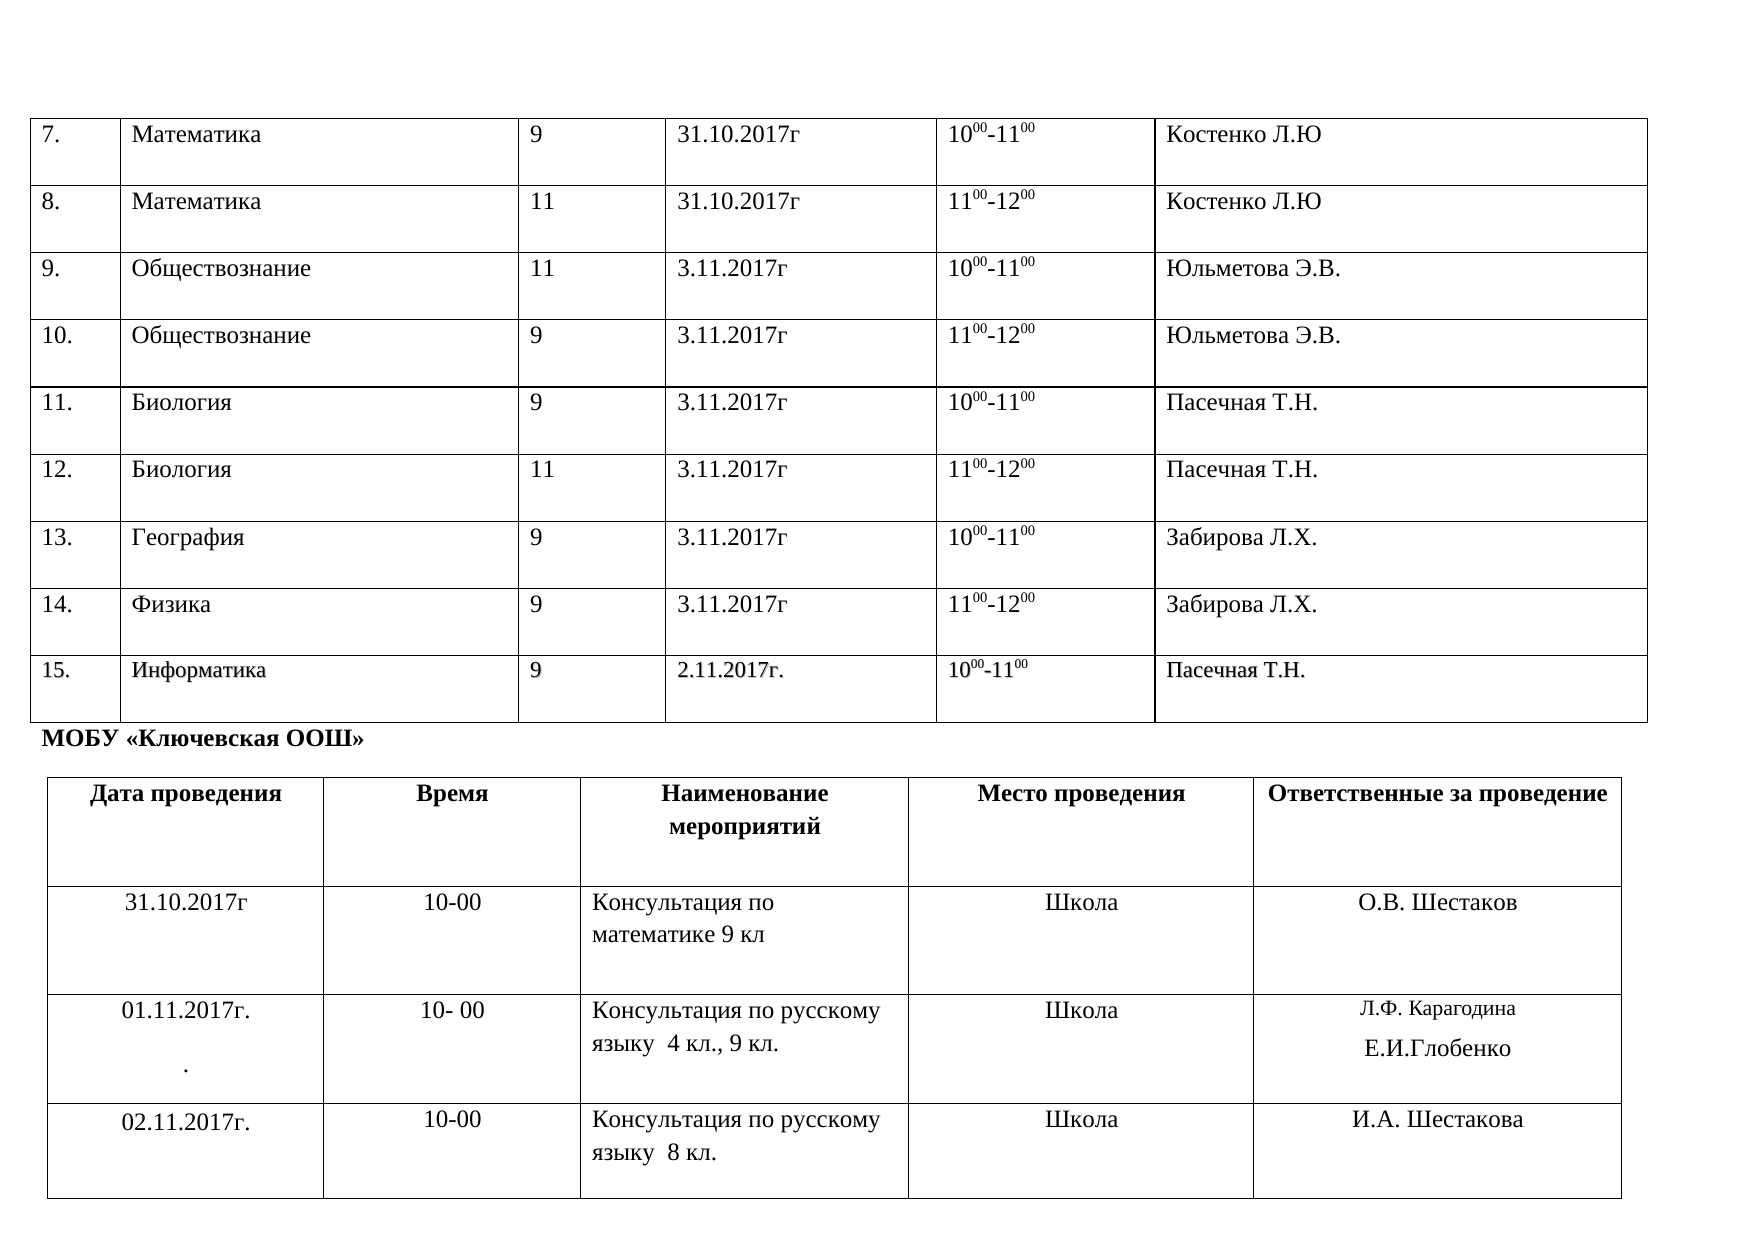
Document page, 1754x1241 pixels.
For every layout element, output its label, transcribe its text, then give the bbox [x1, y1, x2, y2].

table_cell 9 [519, 119, 665, 185]
table_cell Математика [121, 186, 518, 252]
table_cell 10- 00 [324, 995, 580, 1103]
table_cell Школа [909, 887, 1253, 994]
table_cell 9 [519, 656, 665, 722]
table_cell Юльметова Э.В. [1156, 253, 1647, 319]
table_cell Школа [909, 995, 1253, 1103]
table_cell 2.11.2017г. [666, 656, 936, 722]
table_cell 10-00 [324, 1104, 580, 1198]
table_cell 3.11.2017г [666, 320, 936, 386]
table_cell 10-00 [324, 887, 580, 994]
table_cell 3.11.2017г [666, 589, 936, 655]
table_cell 9 [519, 320, 665, 386]
table_header Ответственные за проведение [1254, 778, 1621, 886]
table_cell 1000-1100 [937, 388, 1154, 453]
table_cell Консультация по русскому языку 4 кл., 9 кл. [581, 995, 908, 1103]
table_cell Костенко Л.Ю [1156, 186, 1647, 252]
table_cell 7. [31, 119, 120, 185]
table_cell 02.11.2017г. [48, 1104, 323, 1198]
table_cell 1100-1200 [937, 589, 1154, 655]
table_cell 11. [31, 388, 120, 453]
table_cell 8. [31, 186, 120, 252]
table_cell 1100-1200 [937, 455, 1154, 521]
text МОБУ «Ключевская ООШ» [41, 723, 1636, 752]
table_cell Юльметова Э.В. [1156, 320, 1647, 386]
table_cell 31.10.2017г [666, 119, 936, 185]
table_cell 1100-1200 [937, 320, 1154, 386]
table_cell 9 [519, 388, 665, 453]
table_cell 31.10.2017г [666, 186, 936, 252]
table_cell 3.11.2017г [666, 455, 936, 521]
table_cell 12. [31, 455, 120, 521]
table_cell 9 [519, 589, 665, 655]
table_cell 3.11.2017г [666, 522, 936, 588]
table_cell 11 [519, 253, 665, 319]
table_cell 14. [31, 589, 120, 655]
table_header Дата проведения [48, 778, 323, 886]
table_cell Математика [121, 119, 518, 185]
table_cell 11 [519, 455, 665, 521]
table_cell 3.11.2017г [666, 388, 936, 453]
table_header Время [324, 778, 580, 886]
table_cell Консультация по математике 9 кл [581, 887, 908, 994]
table_header Место проведения [909, 778, 1253, 886]
table_cell Пасечная Т.Н. [1156, 388, 1647, 453]
table_cell 10. [31, 320, 120, 386]
table_cell 9 [519, 522, 665, 588]
table_cell Школа [909, 1104, 1253, 1198]
table_cell 9. [31, 253, 120, 319]
table_cell 01.11.2017г. . [48, 995, 323, 1103]
table_cell Биология [121, 455, 518, 521]
table_cell Консультация по русскому языку 8 кл. [581, 1104, 908, 1198]
table_cell 15. [31, 656, 120, 722]
table_cell 1100-1200 [937, 186, 1154, 252]
table_cell Пасечная Т.Н. [1156, 455, 1647, 521]
table_header Наименование мероприятий [581, 778, 908, 886]
table_cell Обществознание [121, 253, 518, 319]
table_cell Забирова Л.Х. [1156, 589, 1647, 655]
table_cell И.А. Шестакова [1254, 1104, 1621, 1198]
table_cell 1000-1100 [937, 253, 1154, 319]
table_cell Информатика [121, 656, 518, 722]
table_cell 3.11.2017г [666, 253, 936, 319]
table_cell 1000-1100 [937, 119, 1154, 185]
table_cell Обществознание [121, 320, 518, 386]
table_cell О.В. Шестаков [1254, 887, 1621, 994]
table_cell Костенко Л.Ю [1156, 119, 1647, 185]
table_cell 1000-1100 [937, 522, 1154, 588]
table_cell Физика [121, 589, 518, 655]
table_cell Забирова Л.Х. [1156, 522, 1647, 588]
table_cell Пасечная Т.Н. [1156, 656, 1647, 722]
table_cell 1000-1100 [937, 656, 1154, 722]
table_cell 31.10.2017г [48, 887, 323, 994]
table_cell Биология [121, 388, 518, 453]
table_cell 11 [519, 186, 665, 252]
table_cell 13. [31, 522, 120, 588]
table_cell География [121, 522, 518, 588]
table_cell Л.Ф. Карагодина Е.И.Глобенко [1254, 995, 1621, 1103]
